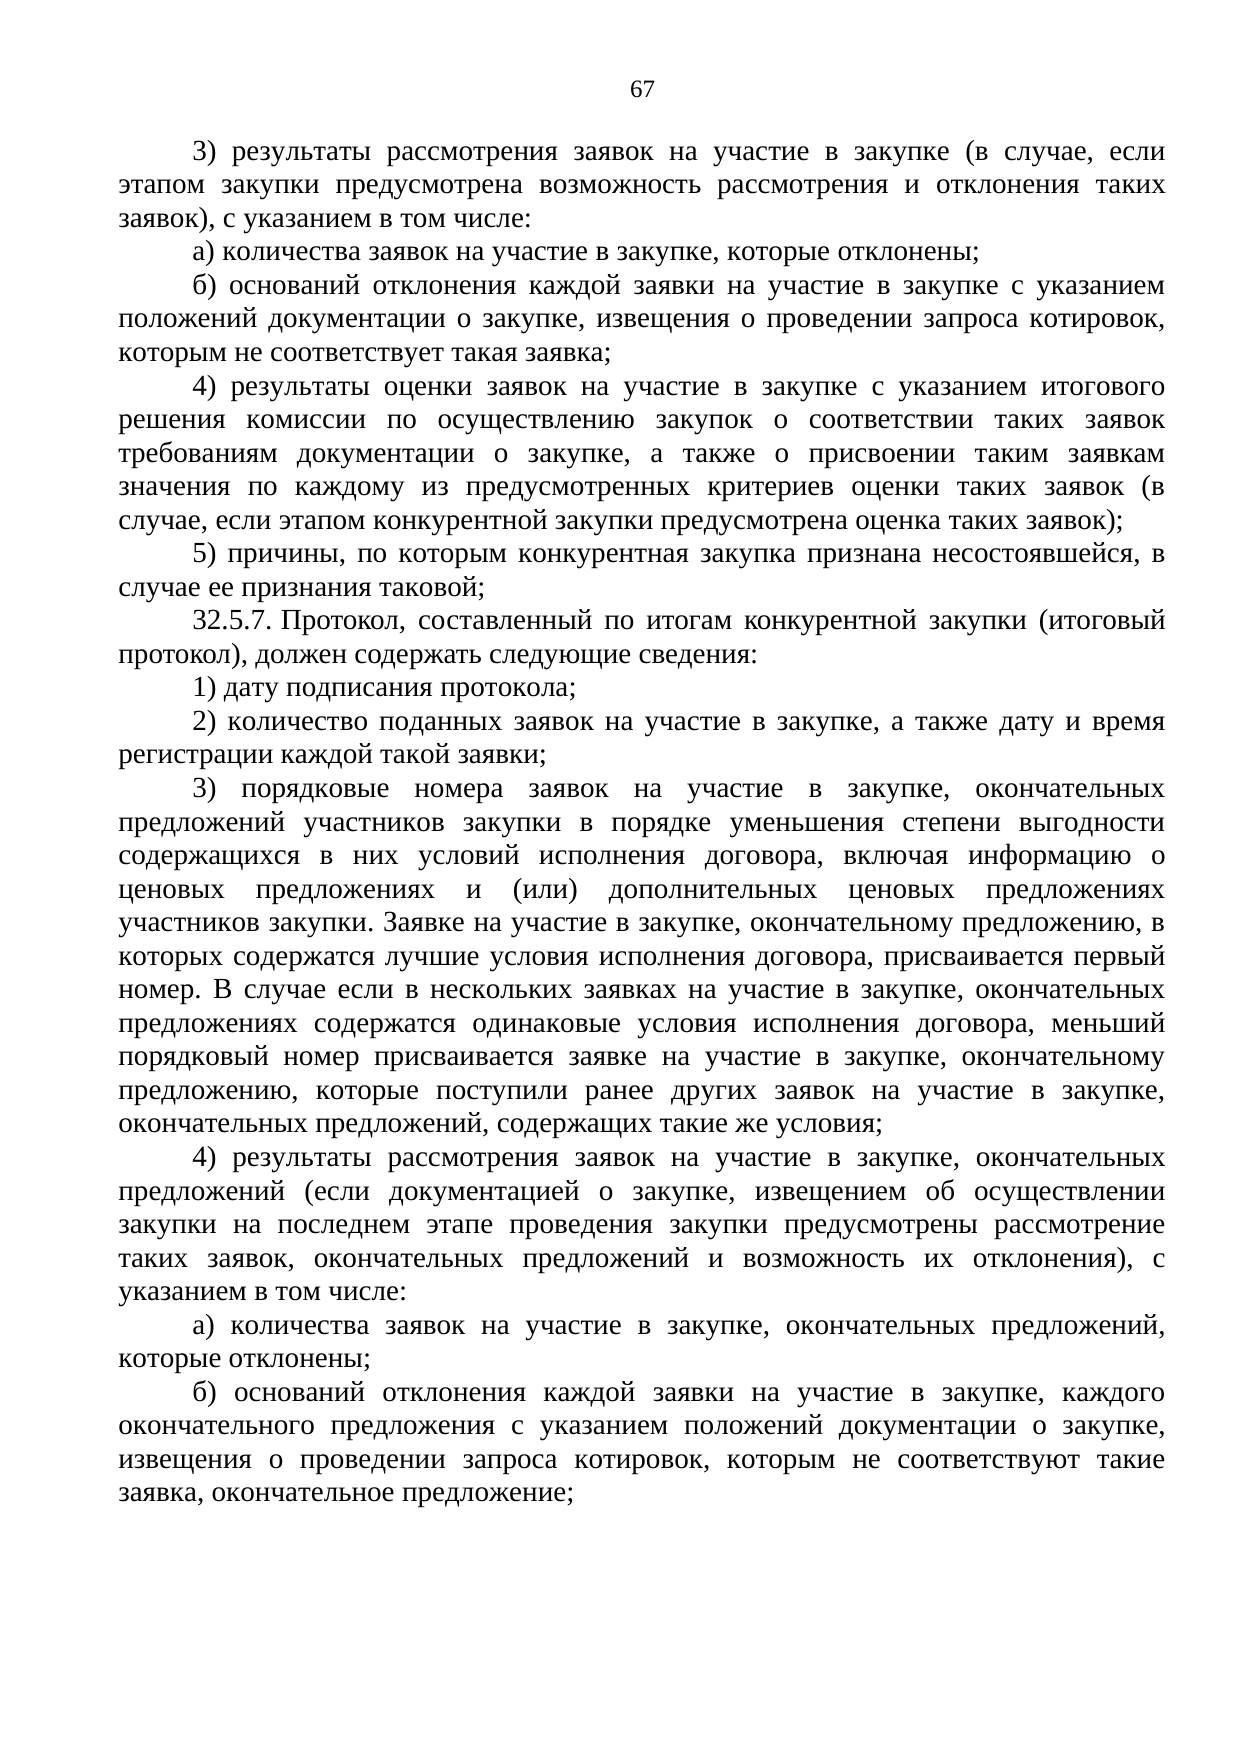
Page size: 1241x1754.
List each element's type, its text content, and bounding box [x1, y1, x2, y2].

text 4) результаты оценки заявок на участие в закупке с указанием итогового решения комиссии по осуществлению закупок о соответствии таких заявок требованиям документации о закупке, а также о присвоении таким заявкам значения по каждому из предусмотренных критериев оценки таких заявок (в случае, если этапом конкурентной закупки предусмотрена оценка таких заявок); [118, 368, 1166, 535]
list Протокол, составленный по итогам конкурентной закупки (итоговый протокол), должен содержать следующие сведения: [118, 602, 1166, 669]
text 4) результаты рассмотрения заявок на участие в закупке, окончательных предложений (если документацией о закупке, извещением об осуществлении закупки на последнем этапе проведения закупки предусмотрены рассмотрение таких заявок, окончательных предложений и возможность их отклонения), с указанием в том числе: [118, 1139, 1166, 1307]
text 3) результаты рассмотрения заявок на участие в закупке (в случае, если этапом закупки предусмотрена возможность рассмотрения и отклонения таких заявок), с указанием в том числе: [118, 133, 1166, 233]
text 2) количество поданных заявок на участие в закупке, а также дату и время регистрации каждой такой заявки; [118, 703, 1166, 770]
text а) количества заявок на участие в закупке, которые отклонены; [118, 233, 1166, 267]
text б) оснований отклонения каждой заявки на участие в закупке, каждого окончательного предложения с указанием положений документации о закупке, извещения о проведении запроса котировок, которым не соответствуют такие заявка, окончательное предложение; [118, 1374, 1166, 1508]
text 1) дату подписания протокола; [118, 669, 1166, 703]
text 3) порядковые номера заявок на участие в закупке, окончательных предложений участников закупки в порядке уменьшения степени выгодности содержащихся в них условий исполнения договора, включая информацию о ценовых предложениях и (или) дополнительных ценовых предложениях участников закупки. Заявке на участие в закупке, окончательному предложению, в которых содержатся лучшие условия исполнения договора, присваивается первый номер. В случае если в нескольких заявках на участие в закупке, окончательных предложениях содержатся одинаковые условия исполнения договора, меньший порядковый номер присваивается заявке на участие в закупке, окончательному предложению, которые поступили ранее других заявок на участие в закупке, окончательных предложений, содержащих такие же условия; [118, 770, 1166, 1139]
text а) количества заявок на участие в закупке, окончательных предложений, которые отклонены; [118, 1307, 1166, 1374]
text 5) причины, по которым конкурентная закупка признана несостоявшейся, в случае ее признания таковой; [118, 535, 1166, 602]
text б) оснований отклонения каждой заявки на участие в закупке с указанием положений документации о закупке, извещения о проведении запроса котировок, которым не соответствует такая заявка; [118, 267, 1166, 368]
